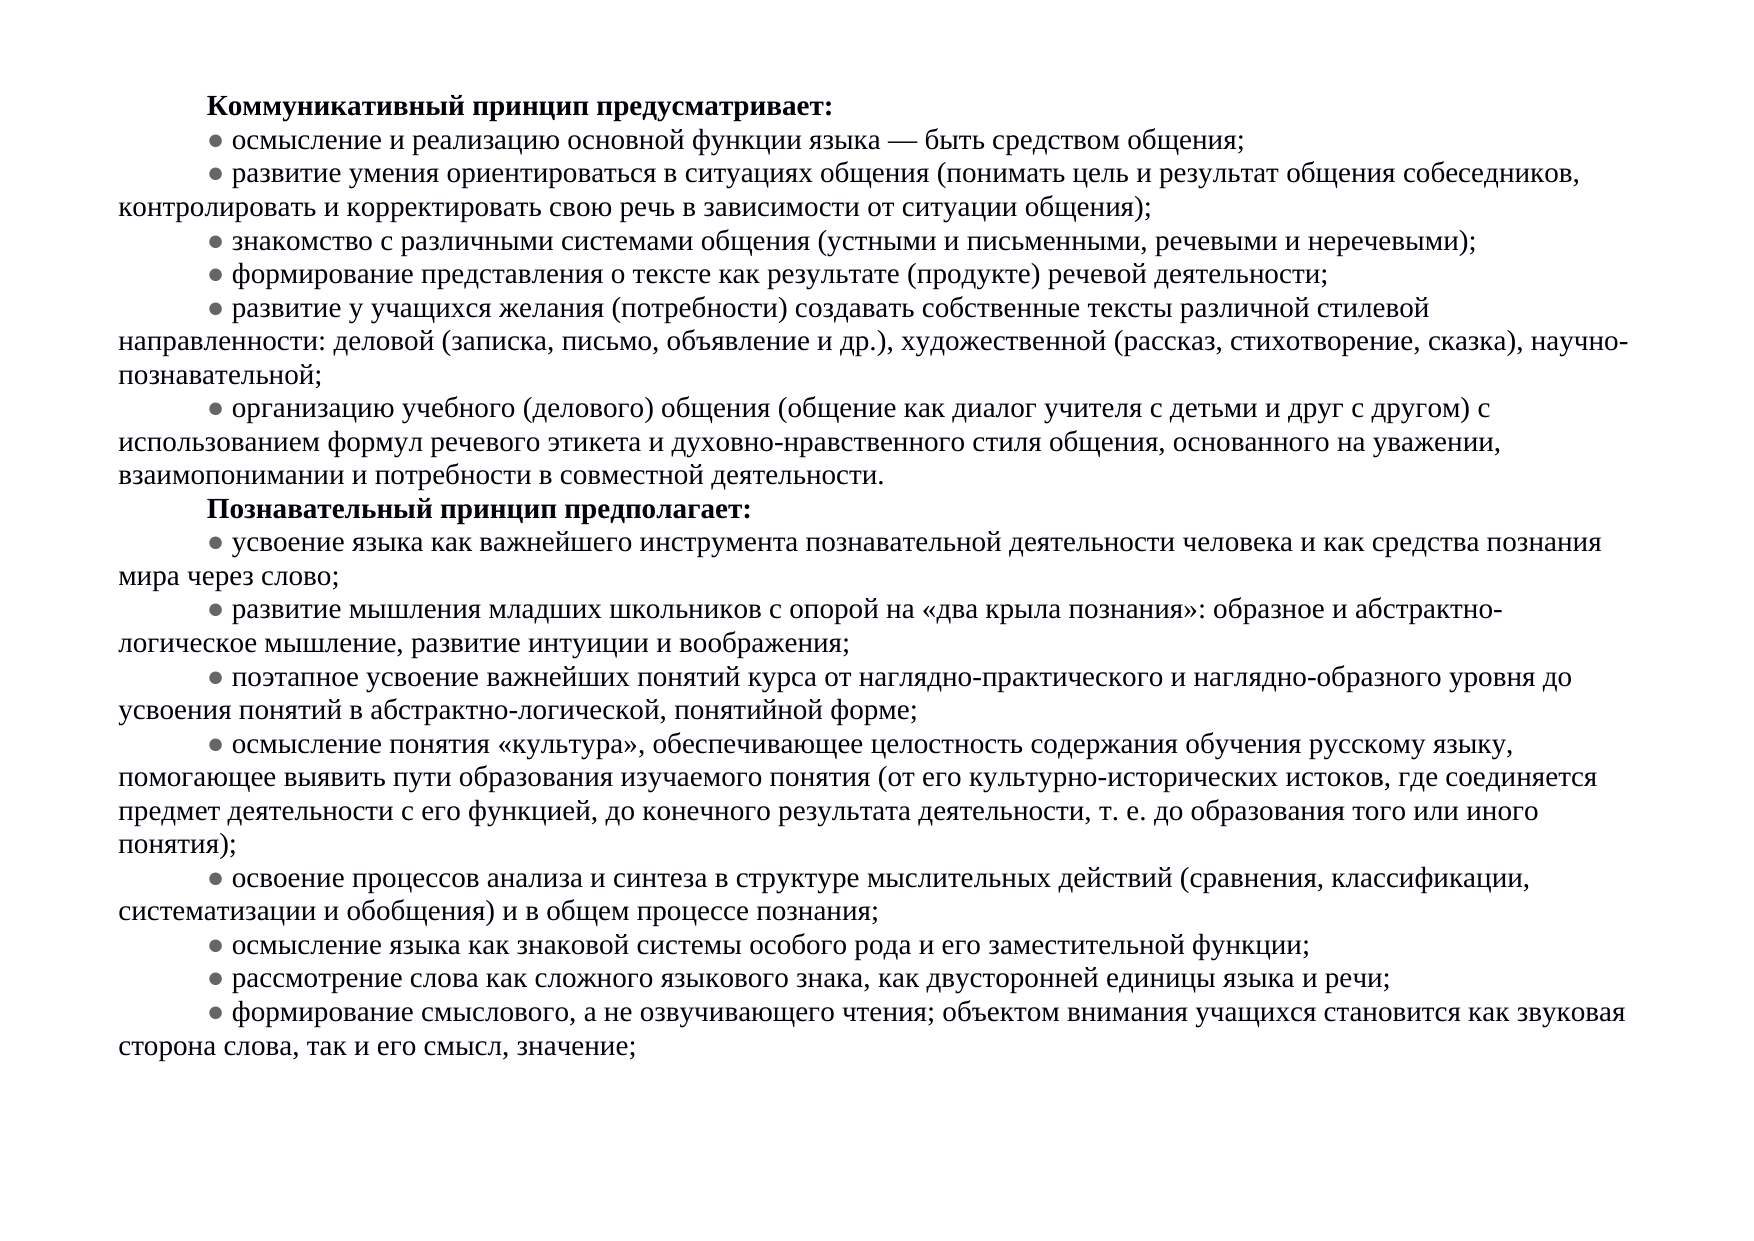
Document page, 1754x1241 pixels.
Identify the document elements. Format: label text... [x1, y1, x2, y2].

text ● осмысление и реализацию основной функции языка — быть средством общения; [118, 122, 1636, 156]
text ● организацию учебного (делового) общения (общение как диалог учителя с детьми и друг с другом) с использованием формул речевого этикета и духовно-нравственного стиля общения, основанного на уважении, взаимопонимании и потребности в совместной деятельности. [118, 390, 1636, 491]
text ● развитие мышления младших школьников с опорой на «два крыла познания»: образное и абстрактно-логическое мышление, развитие интуиции и воображения; [118, 592, 1636, 659]
text ● поэтапное усвоение важнейших понятий курса от наглядно-практического и наглядно-образного уровня до усвоения понятий в абстрактно-логической, понятийной форме; [118, 659, 1636, 726]
text ● развитие у учащихся желания (потребности) создавать собственные тексты различной стилевой направленности: деловой (записка, письмо, объявление и др.), художественной (рассказ, стихотворение, сказка), научно-познавательной; [118, 290, 1636, 390]
text Коммуникативный принцип предусматривает: [118, 88, 1636, 122]
text ● осмысление языка как знаковой системы особого рода и его заместительной функции; [118, 927, 1636, 961]
text ● осмысление понятия «культура», обеспечивающее целостность содержания обучения русскому языку, помогающее выявить пути образования изучаемого понятия (от его культурно-исторических истоков, где соединяется предмет деятельности с его функцией, до конечного результата деятельности, т. е. до образования того или иного понятия); [118, 726, 1636, 860]
text ● формирование смыслового, а не озвучивающего чтения; объектом внимания учащихся становится как звуковая сторона слова, так и его смысл, значение; [118, 994, 1636, 1061]
text Познавательный принцип предполагает: [118, 491, 1636, 524]
text ● формирование представления о тексте как результате (продукте) речевой деятельности; [118, 256, 1636, 290]
text ● знакомство с различными системами общения (устными и письменными, речевыми и неречевыми); [118, 223, 1636, 256]
text ● усвоение языка как важнейшего инструмента познавательной деятельности человека и как средства познания мира через слово; [118, 524, 1636, 592]
text ● развитие умения ориентироваться в ситуациях общения (понимать цель и результат общения собеседников, контролировать и корректировать свою речь в зависимости от ситуации общения); [118, 156, 1636, 223]
text ● освоение процессов анализа и синтеза в структуре мыслительных действий (сравнения, классификации, систематизации и обобщения) и в общем процессе познания; [118, 860, 1636, 927]
text ● рассмотрение слова как сложного языкового знака, как двусторонней единицы языка и речи; [118, 961, 1636, 994]
